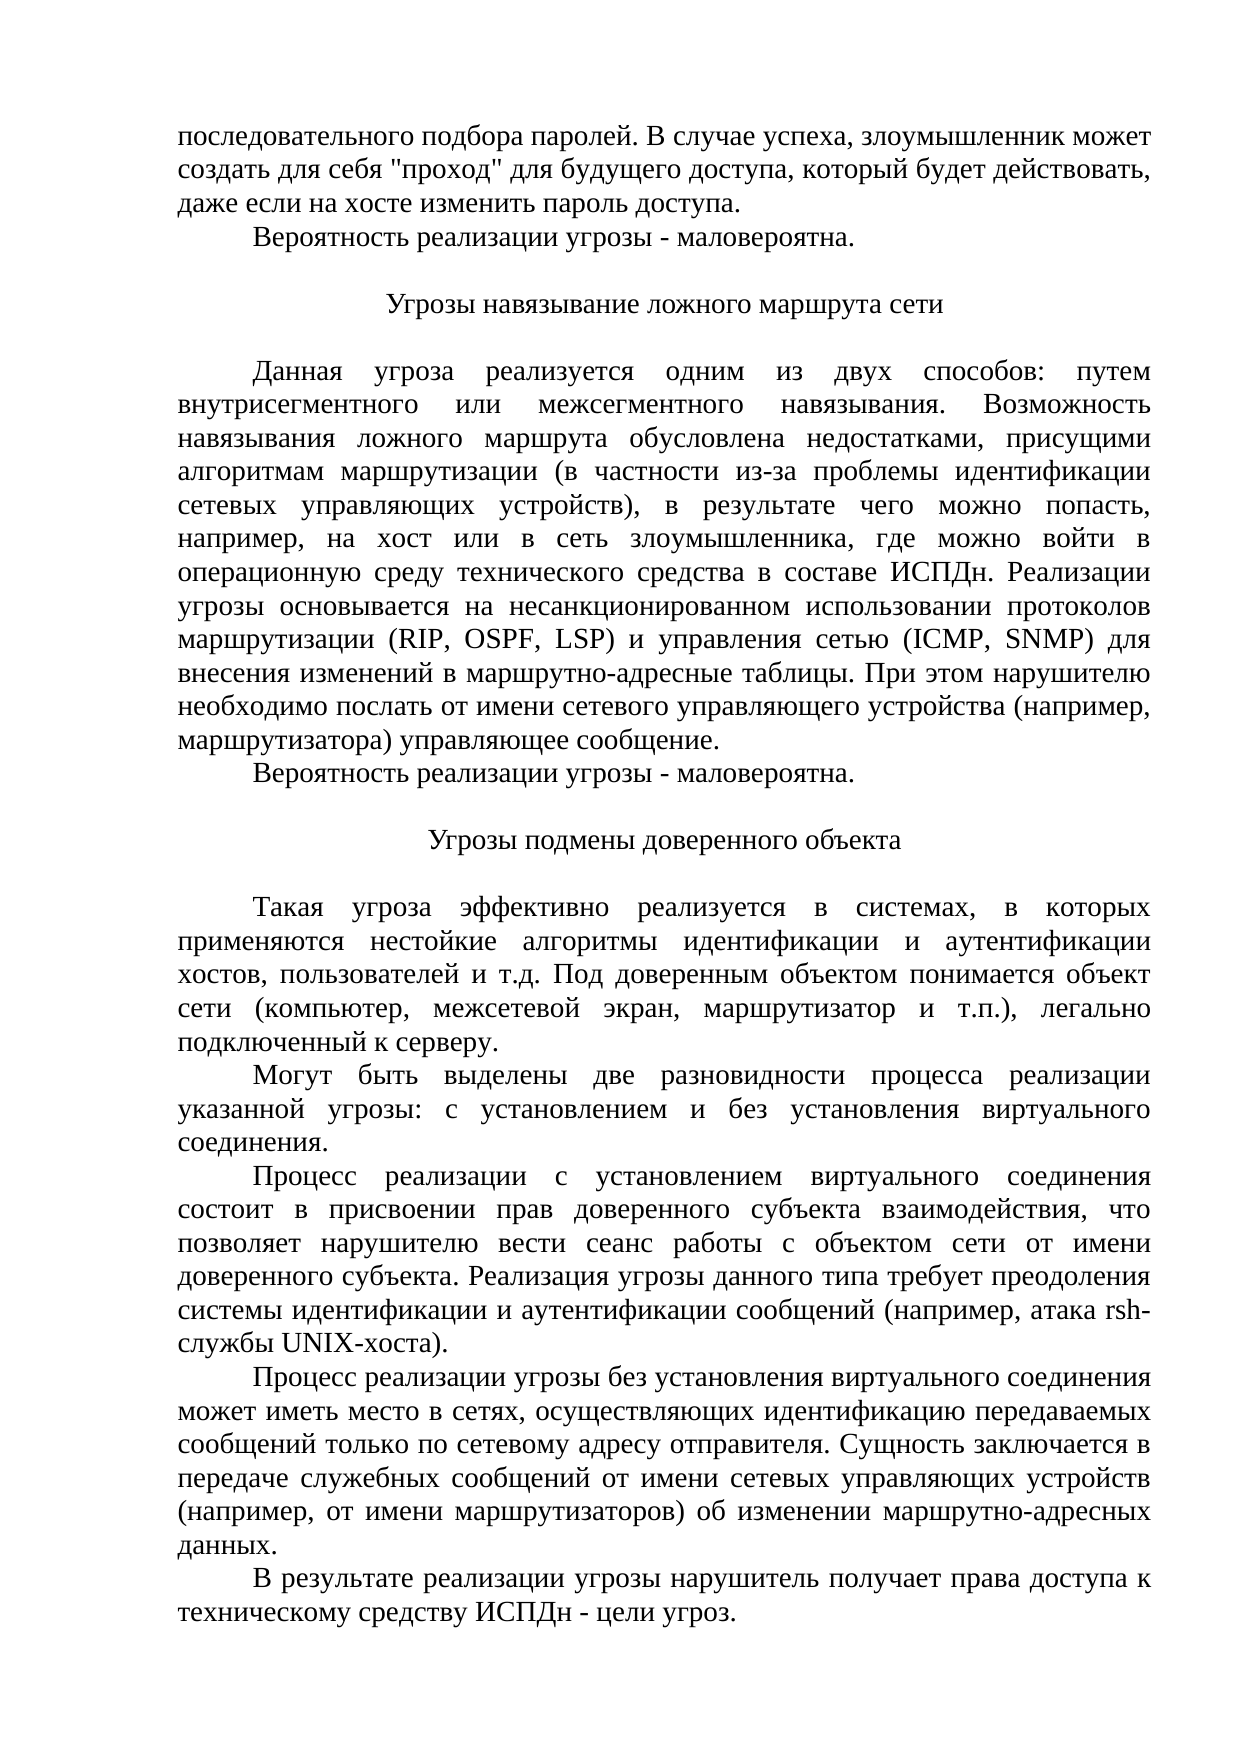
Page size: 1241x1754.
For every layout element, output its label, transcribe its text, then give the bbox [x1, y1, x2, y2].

text Данная угроза реализуется одним из двух способов: путем внутрисегментного или межсегментного навязывания. Возможность навязывания ложного маршрута обусловлена недостатками, присущими алгоритмам маршрутизации (в частности из-за проблемы идентификации сетевых управляющих устройств), в результате чего можно попасть, например, на хост или в сеть злоумышленника, где можно войти в операционную среду технического средства в составе ИСПДн. Реализации угрозы основывается на несанкционированном использовании протоколов маршрутизации (RIP, OSPF, LSP) и управления сетью (ICMP, SNMP) для внесения изменений в маршрутно-адресные таблицы. При этом нарушителю необходимо послать от имени сетевого управляющего устройства (например, маршрутизатора) управляющее сообщение. [177, 353, 1152, 755]
text Процесс реализации угрозы без установления виртуального соединения может иметь место в сетях, осуществляющих идентификацию передаваемых сообщений только по сетевому адресу отправителя. Сущность заключается в передаче служебных сообщений от имени сетевых управляющих устройств (например, от имени маршрутизаторов) об изменении маршрутно-адресных данных. [177, 1359, 1152, 1560]
subtitle Угрозы подмены доверенного объекта [177, 822, 1152, 856]
text Вероятность реализации угрозы - маловероятна. [177, 219, 1152, 252]
text Процесс реализации с установлением виртуального соединения состоит в присвоении прав доверенного субъекта взаимодействия, что позволяет нарушителю вести сеанс работы с объектом сети от имени доверенного субъекта. Реализация угрозы данного типа требует преодоления системы идентификации и аутентификации сообщений (например, атака rsh-службы UNIX-хоста). [177, 1158, 1152, 1359]
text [177, 118, 1152, 219]
text Могут быть выделены две разновидности процесса реализации указанной угрозы: с установлением и без установления виртуального соединения. [177, 1057, 1152, 1158]
subtitle Угрозы навязывание ложного маршрута сети [177, 286, 1152, 319]
text В результате реализации угрозы нарушитель получает права доступа к техническому средству ИСПДн - цели угроз. [177, 1560, 1152, 1627]
text Вероятность реализации угрозы - маловероятна. [177, 755, 1152, 789]
text Такая угроза эффективно реализуется в системах, в которых применяются нестойкие алгоритмы идентификации и аутентификации хостов, пользователей и т.д. Под доверенным объектом понимается объект сети (компьютер, межсетевой экран, маршрутизатор и т.п.), легально подключенный к серверу. [177, 889, 1152, 1057]
